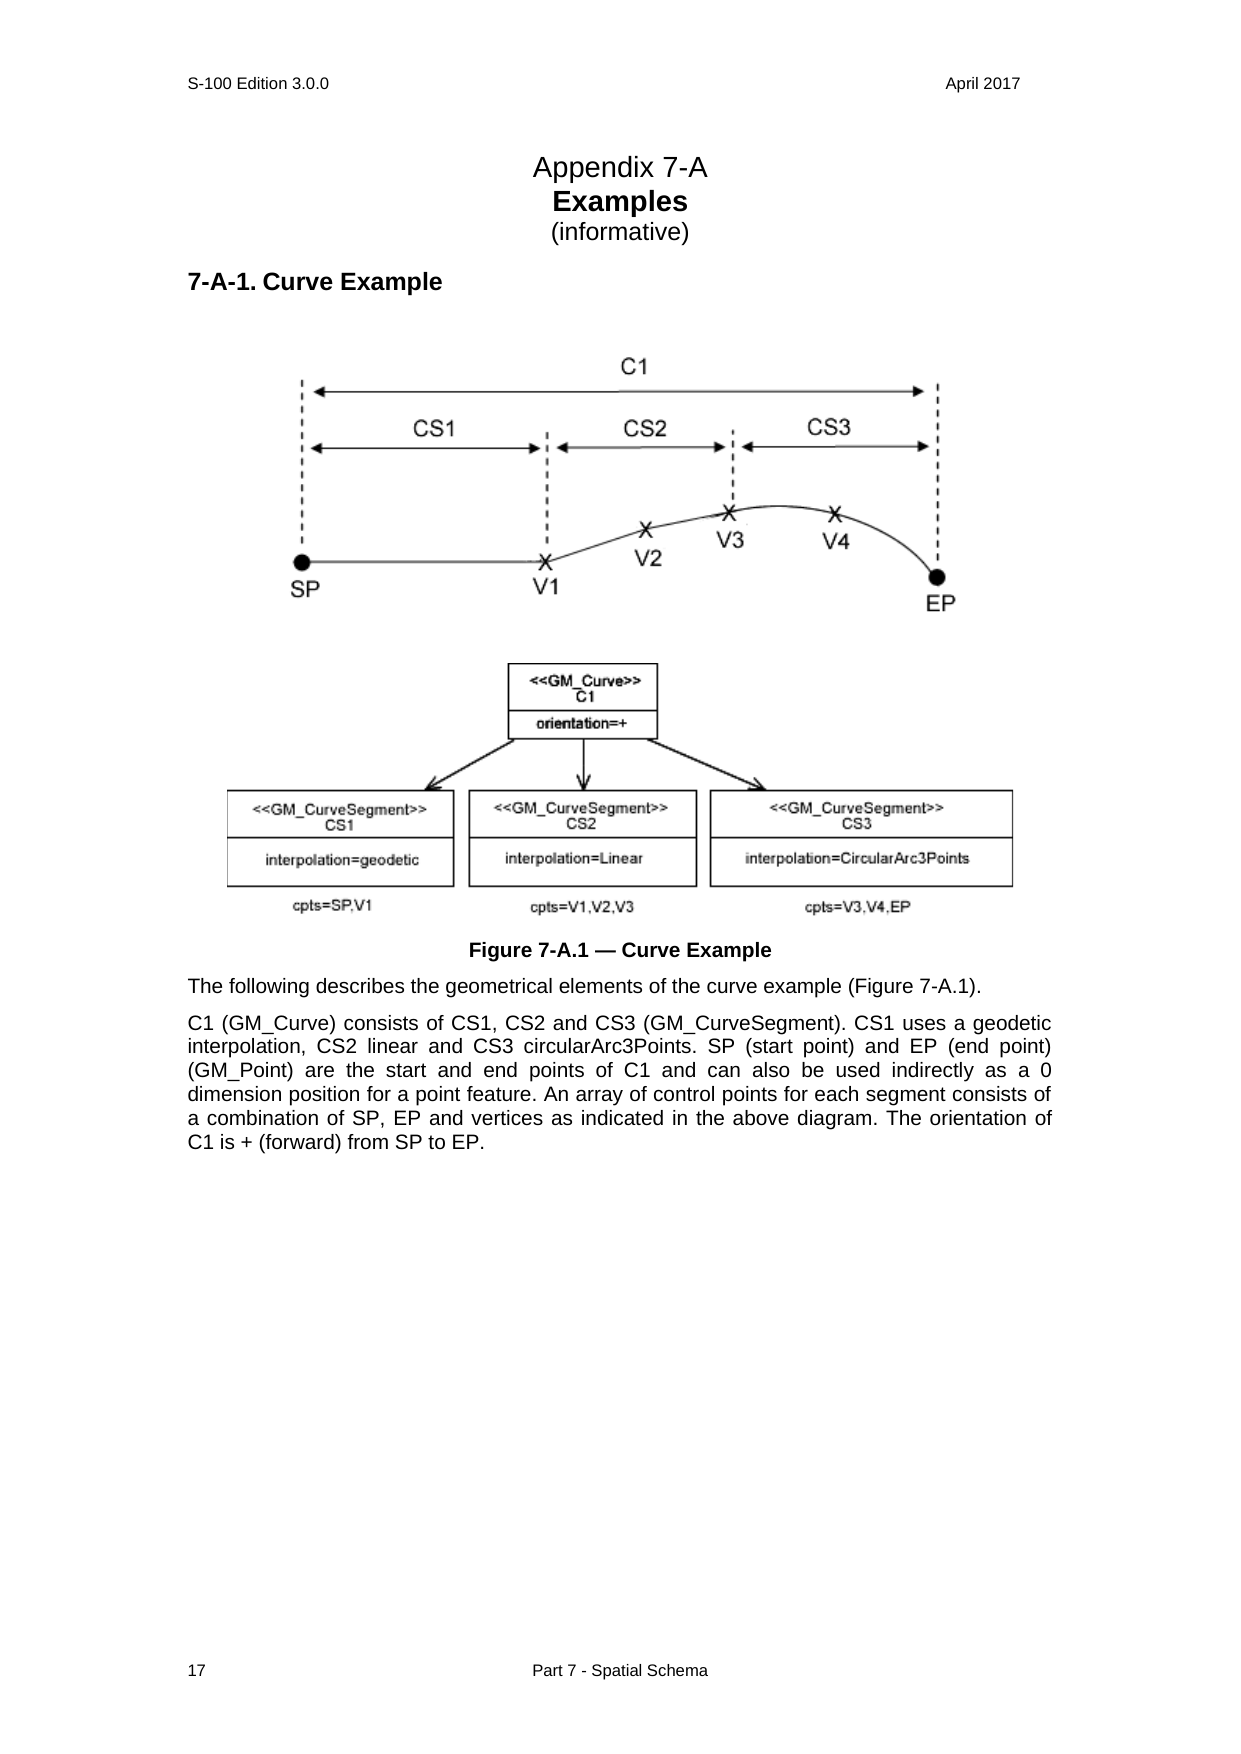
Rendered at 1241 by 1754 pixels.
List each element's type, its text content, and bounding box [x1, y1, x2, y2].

text Appendix 7-A [187, 150, 1053, 183]
picture [187, 318, 1053, 641]
text (informative) [187, 217, 1053, 246]
title Examples [187, 183, 1053, 217]
title Figure 7-A.1 — Curve Example [187, 937, 1053, 961]
list Curve Example [187, 267, 1053, 295]
picture [227, 663, 1014, 925]
text The following describes the geometrical elements of the curve example (Figure 7-A.1). [187, 974, 1053, 998]
text C1 (GM_Curve) consists of CS1, CS2 and CS3 (GM_CurveSegment). CS1 uses a geodetic interpolation, CS2 linear and CS3 circularArc3Points. SP (start point) and EP (end point) (GM_Point) are the start and end points of C1 and can also be used indirectly as a 0 dimension position for a point feature. An array of control points for each segment consists of a combination of SP, EP and vertices as indicated in the above diagram. The orientation of C1 is + (forward) from SP to EP. [187, 1010, 1053, 1154]
